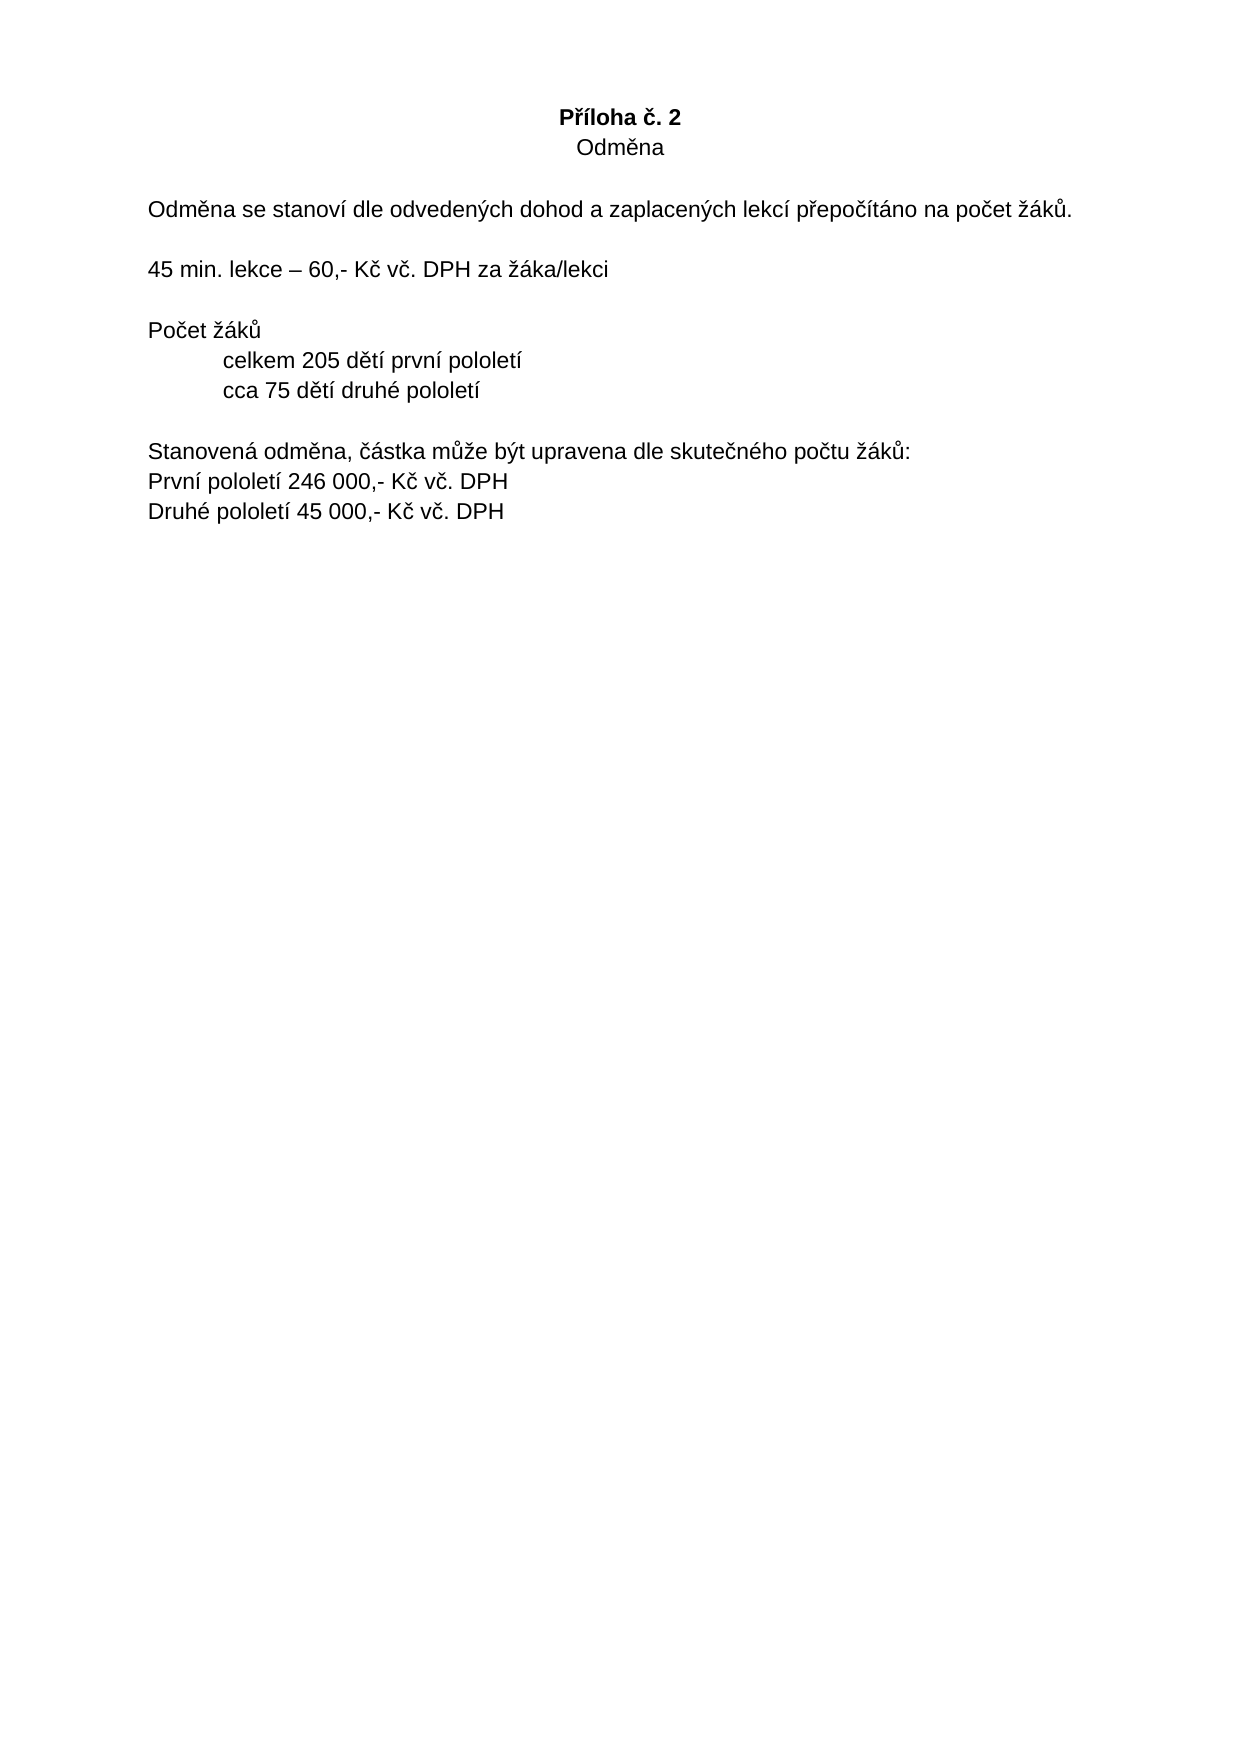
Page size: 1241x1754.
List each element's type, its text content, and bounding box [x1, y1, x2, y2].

list Stanovená odměna, částka může být upravena dle skutečného počtu žáků: [148, 438, 1093, 464]
list Počet žáků [148, 317, 1093, 343]
list Odměna se stanoví dle odvedených dohod a zaplacených lekcí přepočítáno na počet žáků. [148, 196, 1093, 222]
text Odměna [148, 134, 1093, 160]
list celkem 205 dětí první pololetí [148, 347, 1093, 373]
list První pololetí 246 000,- Kč vč. DPH [148, 468, 1093, 494]
text Příloha č. 2 [148, 103, 1093, 130]
list cca 75 dětí druhé pololetí [148, 377, 1093, 404]
list Druhé pololetí 45 000,- Kč vč. DPH [148, 498, 1093, 524]
list 45 min. lekce – 60,- Kč vč. DPH za žáka/lekci [148, 256, 1093, 283]
